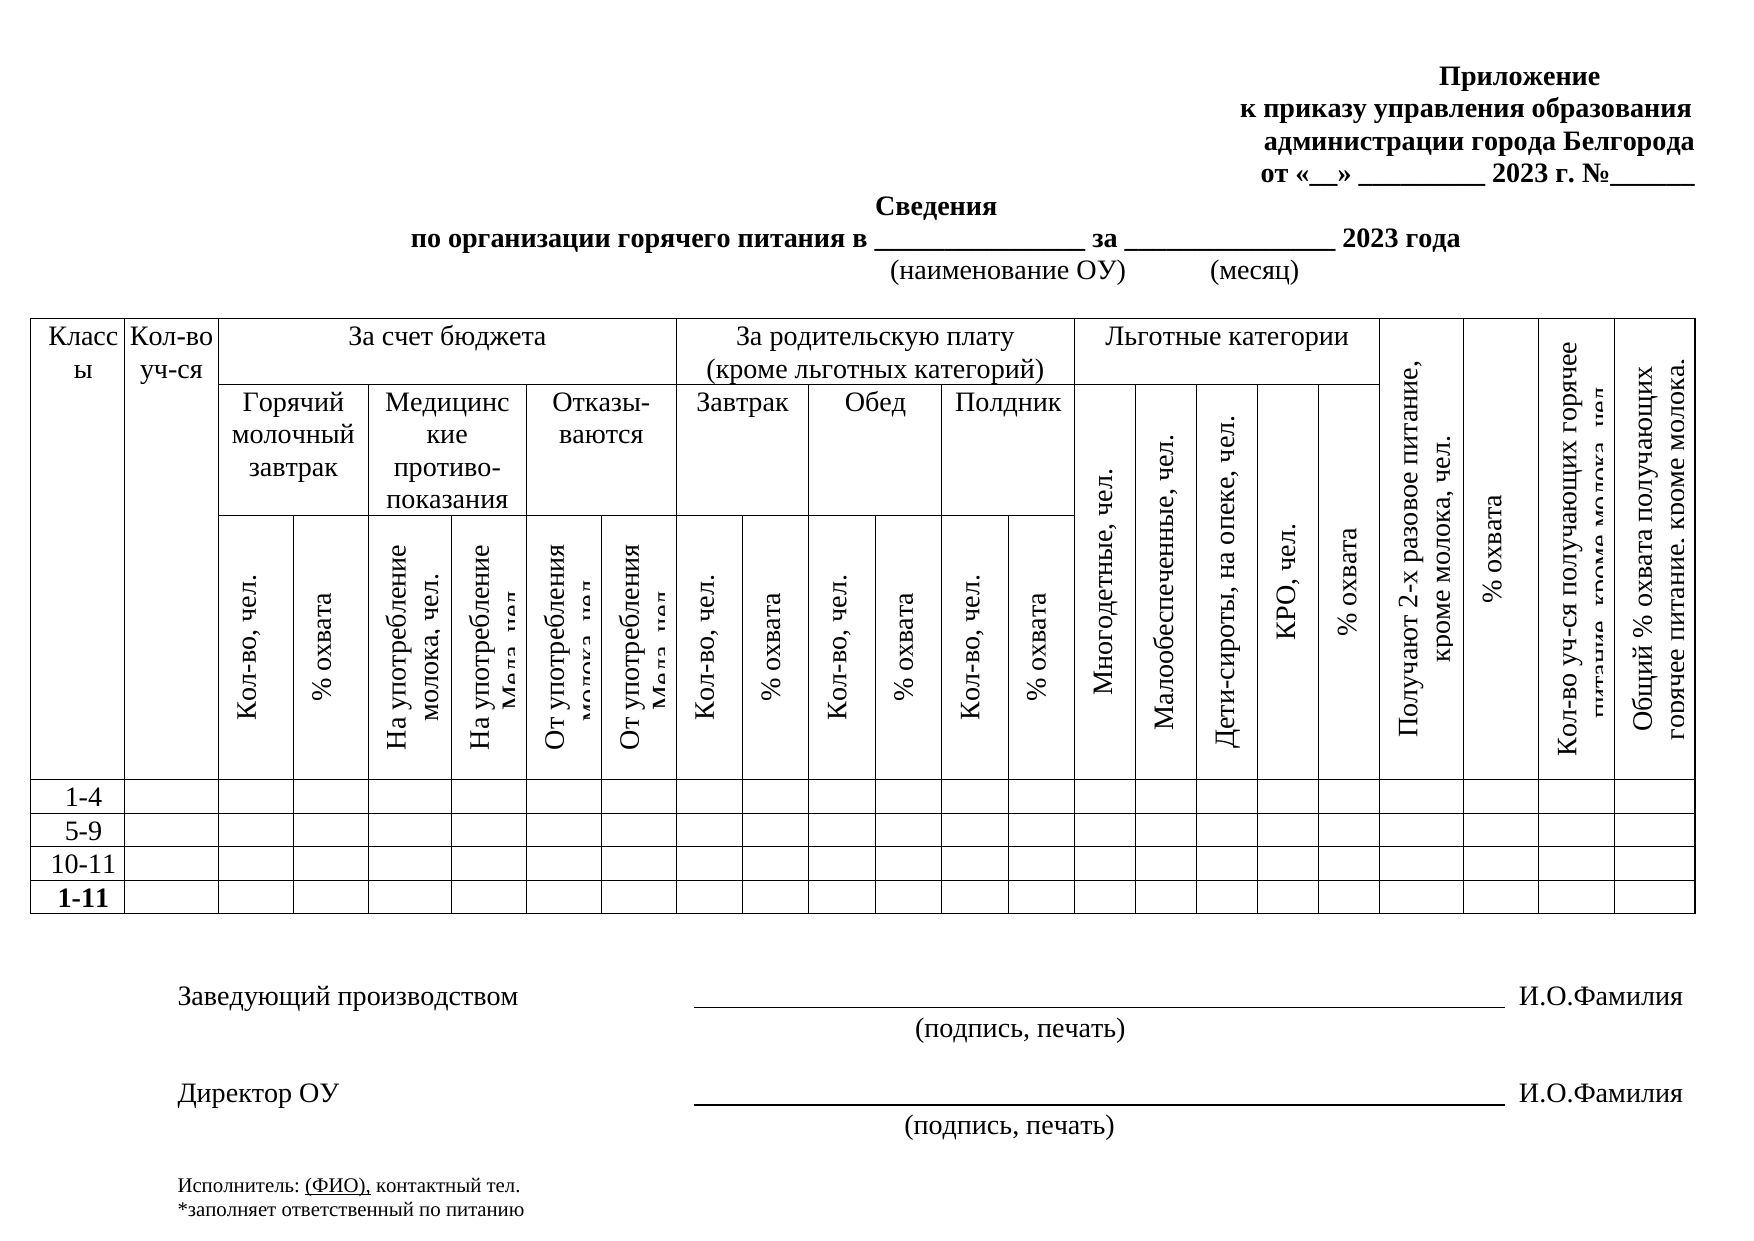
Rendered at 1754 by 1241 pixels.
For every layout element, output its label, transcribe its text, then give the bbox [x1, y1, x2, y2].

table_cell 1-11 [31, 881, 124, 913]
table_cell [1197, 814, 1257, 846]
table_cell Обед [809, 385, 941, 515]
table_header Льготные категории [1075, 319, 1379, 384]
table_cell Малообеспеченные, чел. [1136, 385, 1196, 779]
table_cell [876, 881, 941, 913]
table_cell [1009, 814, 1074, 846]
table_cell [125, 780, 218, 813]
table_cell [219, 814, 293, 846]
text Сведения [177, 189, 1695, 221]
table_cell [1539, 780, 1614, 813]
table_header За счет бюджета [219, 319, 676, 384]
table_cell [1380, 847, 1463, 879]
table_cell [294, 881, 368, 913]
table_cell [1258, 780, 1318, 813]
table_cell [1075, 780, 1135, 813]
table_cell От употребления молока, чел. [527, 516, 601, 779]
table_cell [1380, 780, 1463, 813]
table_cell [942, 814, 1008, 846]
table_cell [876, 847, 941, 879]
table_cell [809, 847, 875, 879]
table_cell [1258, 847, 1318, 879]
table_cell [942, 780, 1008, 813]
table_cell Кол-во, чел. [677, 516, 742, 779]
table_cell [452, 847, 526, 879]
table_cell [602, 780, 676, 813]
table_cell [527, 881, 601, 913]
table_cell Отказы-ваются [527, 385, 676, 515]
table_cell Кол-во, чел. [809, 516, 875, 779]
table_cell [1464, 847, 1538, 879]
text к приказу управления образования администрации города Белгорода [177, 91, 1695, 156]
table_cell [1615, 780, 1694, 813]
table_cell [1136, 881, 1196, 913]
table_cell [1075, 814, 1135, 846]
table_cell [219, 780, 293, 813]
table_cell [1539, 814, 1614, 846]
table_cell [294, 780, 368, 813]
table_cell Многодетные, чел. [1075, 385, 1135, 779]
table_cell 1-4 [31, 780, 124, 813]
table_cell [809, 881, 875, 913]
text Приложение [177, 59, 1695, 91]
table_cell [602, 847, 676, 879]
table_cell [1136, 847, 1196, 879]
table_cell [602, 881, 676, 913]
table_header Классы [31, 319, 124, 779]
table_cell [1380, 814, 1463, 846]
table_cell [743, 881, 808, 913]
table_cell [1136, 814, 1196, 846]
table_cell Медицинские противо-показания [369, 385, 526, 515]
table_header Общий % охвата получающих горячее питание, кроме молока, чел. [1615, 319, 1694, 779]
table_cell [219, 881, 293, 913]
table_cell [1615, 847, 1694, 879]
table_cell [452, 881, 526, 913]
table_cell [369, 780, 451, 813]
table_cell Дети-сироты, на опеке, чел. [1197, 385, 1257, 779]
table_cell [294, 847, 368, 879]
table_cell Кол-во, чел. [219, 516, 293, 779]
table_cell [1009, 881, 1074, 913]
text Директор ОУ И.О.Фамилия [177, 1076, 1695, 1108]
table_cell [677, 814, 742, 846]
text Исполнитель: (ФИО), контактный тел. [177, 1173, 1695, 1197]
table_cell [1009, 847, 1074, 879]
table_cell [809, 814, 875, 846]
table_header Кол-во уч-ся [125, 319, 218, 779]
table_cell [1197, 780, 1257, 813]
table_cell Горячий молочный завтрак [219, 385, 368, 515]
table_cell [1380, 881, 1463, 913]
table_cell [1075, 881, 1135, 913]
table_cell [1319, 881, 1379, 913]
text (подпись, печать) [177, 1108, 1695, 1141]
table_cell [1197, 881, 1257, 913]
table_cell [1464, 881, 1538, 913]
table_cell [369, 847, 451, 879]
text *заполняет ответственный по питанию [177, 1197, 1695, 1221]
table_cell [809, 780, 875, 813]
table_cell От употребления Меда, чел. [602, 516, 676, 779]
text (подпись, печать) [841, 1011, 1695, 1044]
table_cell [125, 847, 218, 879]
table_cell [452, 814, 526, 846]
table_cell [125, 881, 218, 913]
table_cell [125, 814, 218, 846]
table_cell % охвата [743, 516, 808, 779]
table_cell [219, 847, 293, 879]
table_cell [1258, 881, 1318, 913]
table_cell [677, 881, 742, 913]
table_cell [369, 814, 451, 846]
table_cell % охвата [1009, 516, 1074, 779]
table_cell [876, 780, 941, 813]
table_cell [1539, 881, 1614, 913]
table_cell [942, 881, 1008, 913]
table_cell [1464, 780, 1538, 813]
table_header Кол-во уч-ся получающих горячее питание, кроме молока, чел. [1539, 319, 1614, 779]
table_cell [1319, 847, 1379, 879]
table_cell [1464, 814, 1538, 846]
table_cell % охвата [876, 516, 941, 779]
table_cell 5-9 [31, 814, 124, 846]
table_cell [1009, 780, 1074, 813]
table_cell [369, 881, 451, 913]
table_cell [452, 780, 526, 813]
text Заведующий производством И.О.Фамилия [177, 979, 1695, 1011]
table_cell [294, 814, 368, 846]
table_header % охвата [1464, 319, 1538, 779]
table_cell [1075, 847, 1135, 879]
table_cell КРО, чел. [1258, 385, 1318, 779]
table_cell Кол-во, чел. [942, 516, 1008, 779]
table_cell [602, 814, 676, 846]
table_cell % охвата [294, 516, 368, 779]
table_cell [1539, 847, 1614, 879]
table_cell [1319, 814, 1379, 846]
table_cell [677, 847, 742, 879]
table_cell 10-11 [31, 847, 124, 879]
table_cell [1197, 847, 1257, 879]
text (наименование ОУ) (месяц) [767, 253, 1695, 286]
table_cell Полдник [942, 385, 1074, 515]
table_cell [743, 780, 808, 813]
table_cell На употребление молока, чел. [369, 516, 451, 779]
table_cell [677, 780, 742, 813]
table_cell [942, 847, 1008, 879]
table_cell [1615, 814, 1694, 846]
table_cell [527, 814, 601, 846]
table_cell На употребление Меда, чел. [452, 516, 526, 779]
table_header Получают 2-х разовое питание, кроме молока, чел. [1380, 319, 1463, 779]
table_cell [1319, 780, 1379, 813]
table_cell [527, 780, 601, 813]
table_cell Завтрак [677, 385, 808, 515]
table_header За родительскую плату (кроме льготных категорий) [677, 319, 1074, 384]
table_cell % охвата [1319, 385, 1379, 779]
table_cell [876, 814, 941, 846]
table_cell [743, 814, 808, 846]
table_cell [527, 847, 601, 879]
table_cell [1136, 780, 1196, 813]
table_cell [743, 847, 808, 879]
table_cell [1615, 881, 1694, 913]
table_cell [1258, 814, 1318, 846]
text по организации горячего питания в _______________ за _______________ 2023 года [177, 221, 1695, 253]
text от «__» _________ 2023 г. №______ [177, 156, 1695, 189]
